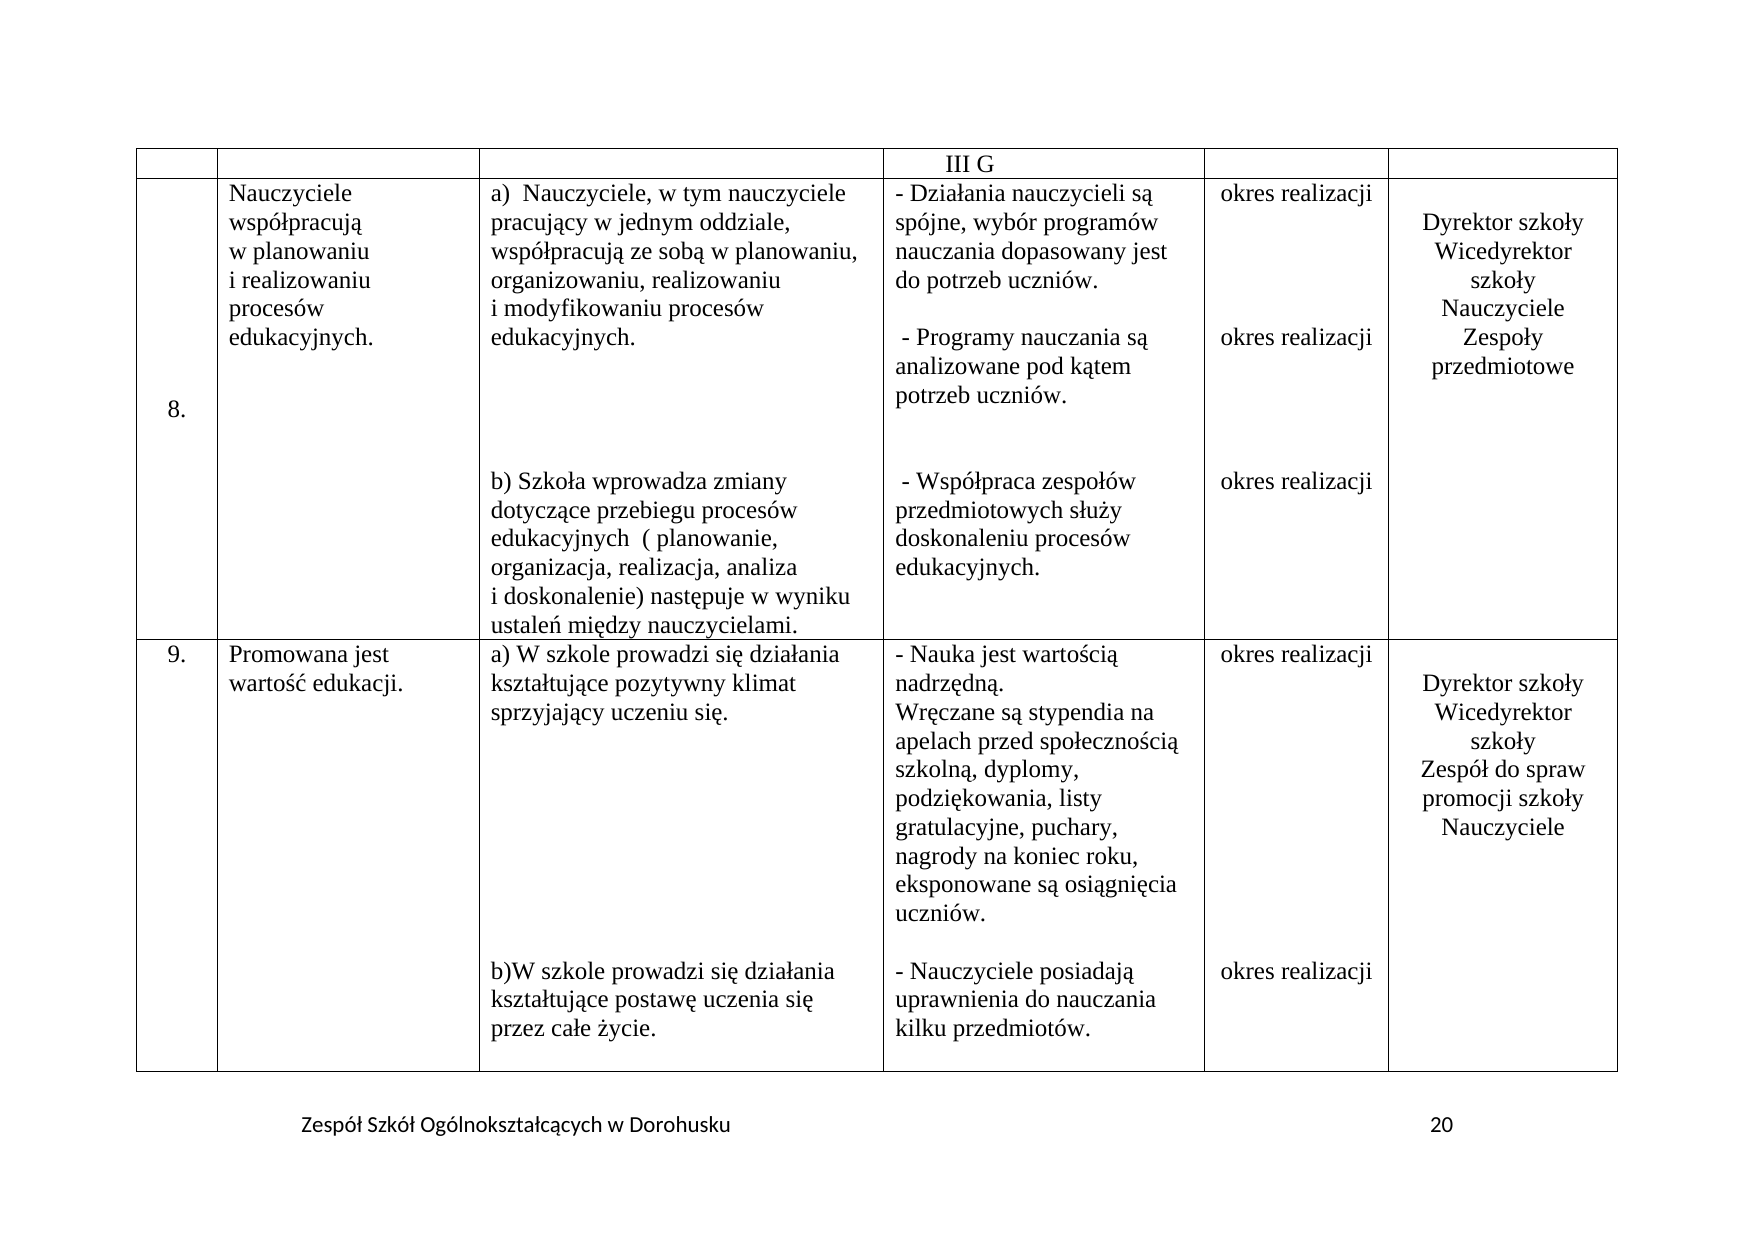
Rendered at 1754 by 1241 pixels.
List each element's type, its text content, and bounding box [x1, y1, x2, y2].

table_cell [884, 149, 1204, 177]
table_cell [1205, 149, 1388, 177]
table_cell Nauczyciele współpracują w planowaniu i realizowaniu procesów edukacyjnych. [218, 179, 479, 638]
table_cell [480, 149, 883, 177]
table_cell a) Nauczyciele, w tym nauczyciele pracujący w jednym oddziale, współpracują ze sobą w planowaniu, organizowaniu, realizowaniu i modyfikowaniu procesów edukacyjnych. b) Szkoła wprowadza zmiany dotyczące przebiegu procesów edukacyjnych ( planowanie, organizacja, realizacja, analiza i doskonalenie) następuje w wyniku ustaleń między nauczycielami. [480, 179, 883, 638]
table_cell 7. [137, 149, 217, 177]
table_cell okres realizacji okres realizacji okres realizacji [1205, 179, 1388, 638]
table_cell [1389, 149, 1617, 177]
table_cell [1389, 640, 1617, 1071]
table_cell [480, 640, 883, 1071]
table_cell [1205, 640, 1388, 1071]
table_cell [218, 640, 479, 1071]
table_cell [884, 640, 1204, 1071]
table_cell Dyrektor szkoły Wicedyrektor szkoły Nauczyciele Zespoły przedmiotowe [1389, 179, 1617, 638]
table_cell - Działania nauczycieli są spójne, wybór programów nauczania dopasowany jest do potrzeb uczniów. - Programy nauczania są analizowane pod kątem potrzeb uczniów. - Współpraca zespołów przedmiotowych służy doskonaleniu procesów edukacyjnych. [884, 179, 1204, 638]
table_cell 9. [137, 640, 217, 1071]
table_cell 8. [137, 179, 217, 638]
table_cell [218, 149, 479, 177]
